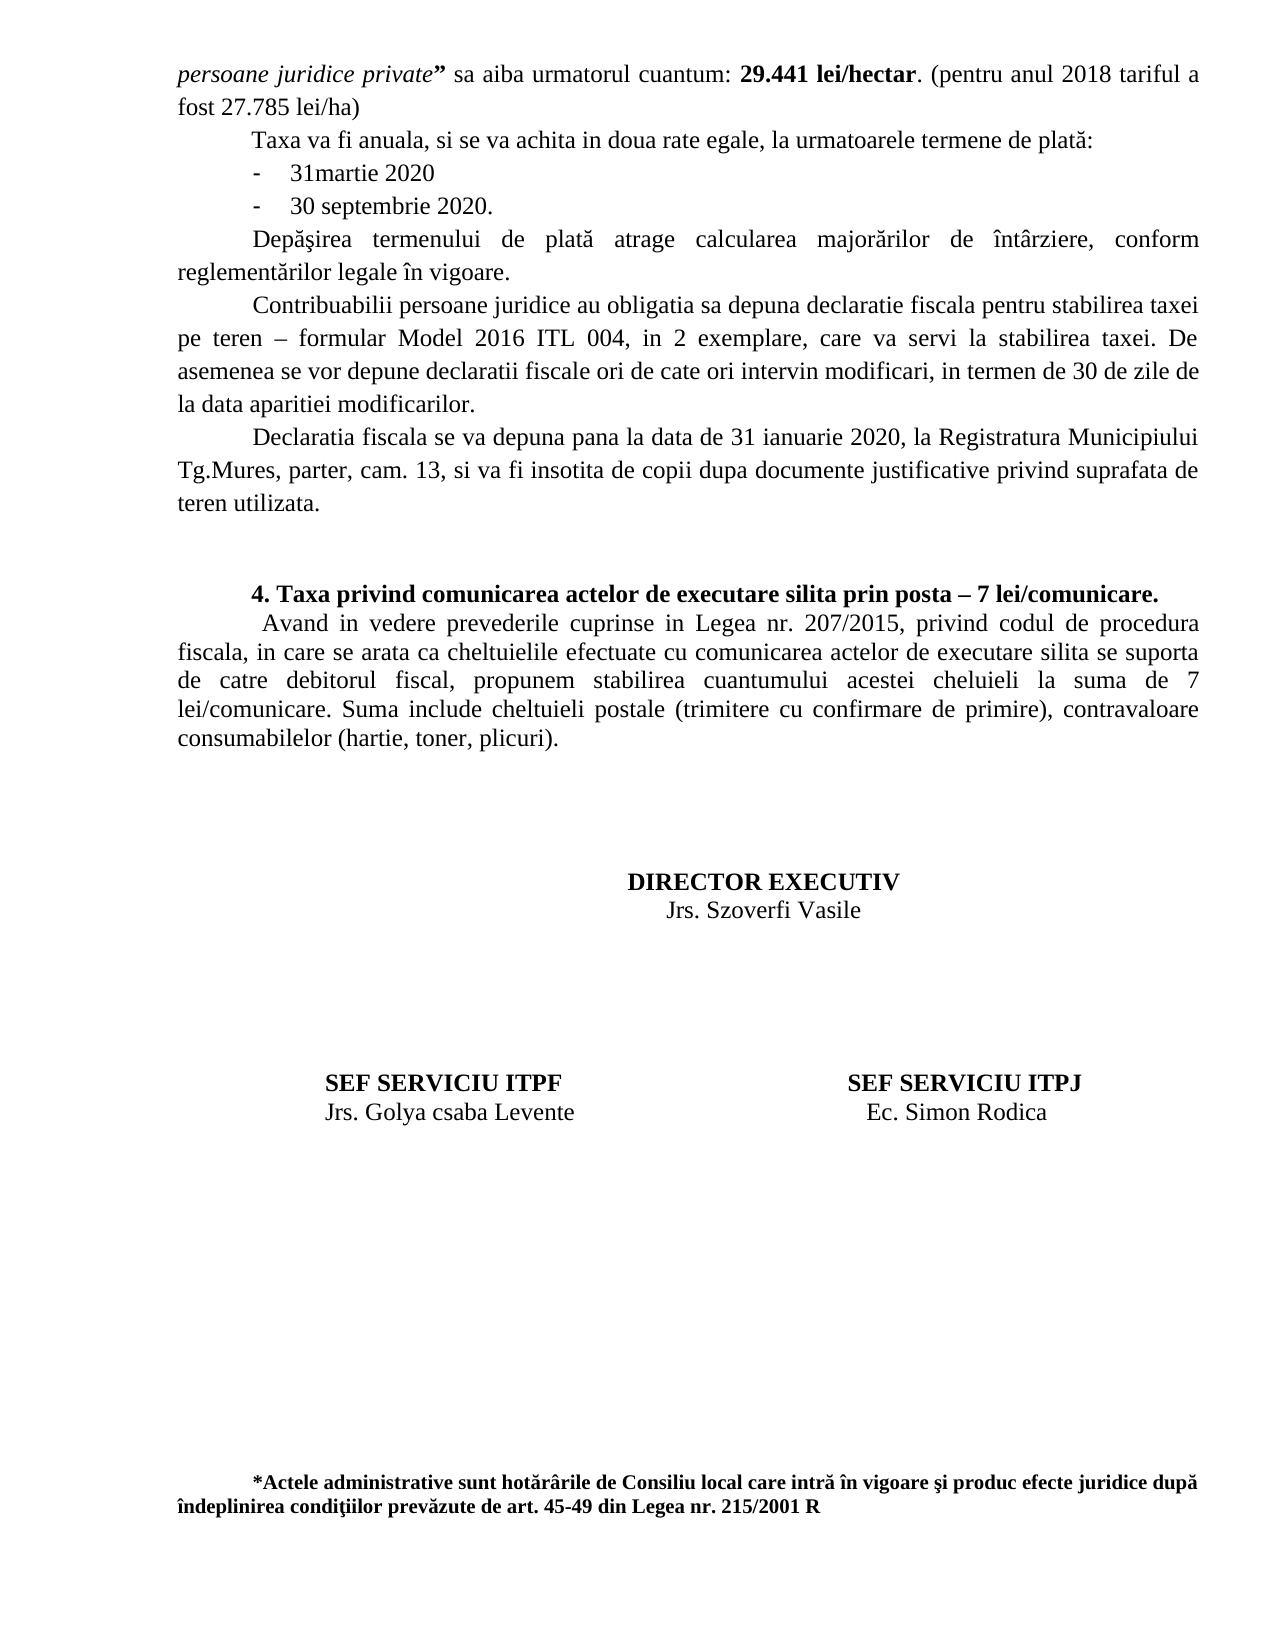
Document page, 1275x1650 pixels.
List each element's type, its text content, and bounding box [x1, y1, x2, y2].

text 4. Taxa privind comunicarea actelor de executare silita prin posta – 7 lei/comunicare. [177, 579, 1200, 608]
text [177, 59, 1200, 121]
text Contribuabilii persoane juridice au obligatia sa depuna declaratie fiscala pentru stabilirea taxei pe teren – formular Model 2016 ITL 004, in 2 exemplare, care va servi la stabilirea taxei. De asemenea se vor depune declaratii fiscale ori de cate ori intervin modificari, in termen de 30 de zile de la data aparitiei modificarilor. [177, 290, 1200, 418]
list 30 septembrie 2020. [252, 191, 1200, 220]
text Jrs. Golya csaba Levente Ec. Simon Rodica [177, 1097, 1200, 1125]
text SEF SERVICIU ITPF SEF SERVICIU ITPJ [177, 1068, 1200, 1097]
text DIRECTOR EXECUTIV [252, 867, 1200, 895]
list 31martie 2020 [252, 158, 1200, 187]
text Depăşirea termenului de plată atrage calcularea majorărilor de întârziere, conform reglementărilor legale în vigoare. [177, 224, 1200, 286]
text Avand in vedere prevederile cuprinse in Legea nr. 207/2015, privind codul de procedura fiscala, in care se arata ca cheltuielile efectuate cu comunicarea actelor de executare silita se suporta de catre debitorul fiscal, propunem stabilirea cuantumului acestei cheluieli la suma de 7 lei/comunicare. Suma include cheltuieli postale (trimitere cu confirmare de primire), contravaloare consumabilelor (hartie, toner, plicuri). [177, 608, 1200, 752]
text Taxa va fi anuala, si se va achita in doua rate egale, la urmatoarele termene de plată: [177, 125, 1200, 154]
text *Actele administrative sunt hotărârile de Consiliu local care intră în vigoare şi produc efecte juridice după îndeplinirea condiţiilor prevăzute de art. 45-49 din Legea nr. 215/2001 R [177, 1470, 1200, 1518]
text Declaratia fiscala se va depuna pana la data de 31 ianuarie 2020, la Registratura Municipiului Tg.Mures, parter, cam. 13, si va fi insotita de copii dupa documente justificative privind suprafata de teren utilizata. [177, 422, 1200, 517]
text Jrs. Szoverfi Vasile [252, 895, 1200, 924]
